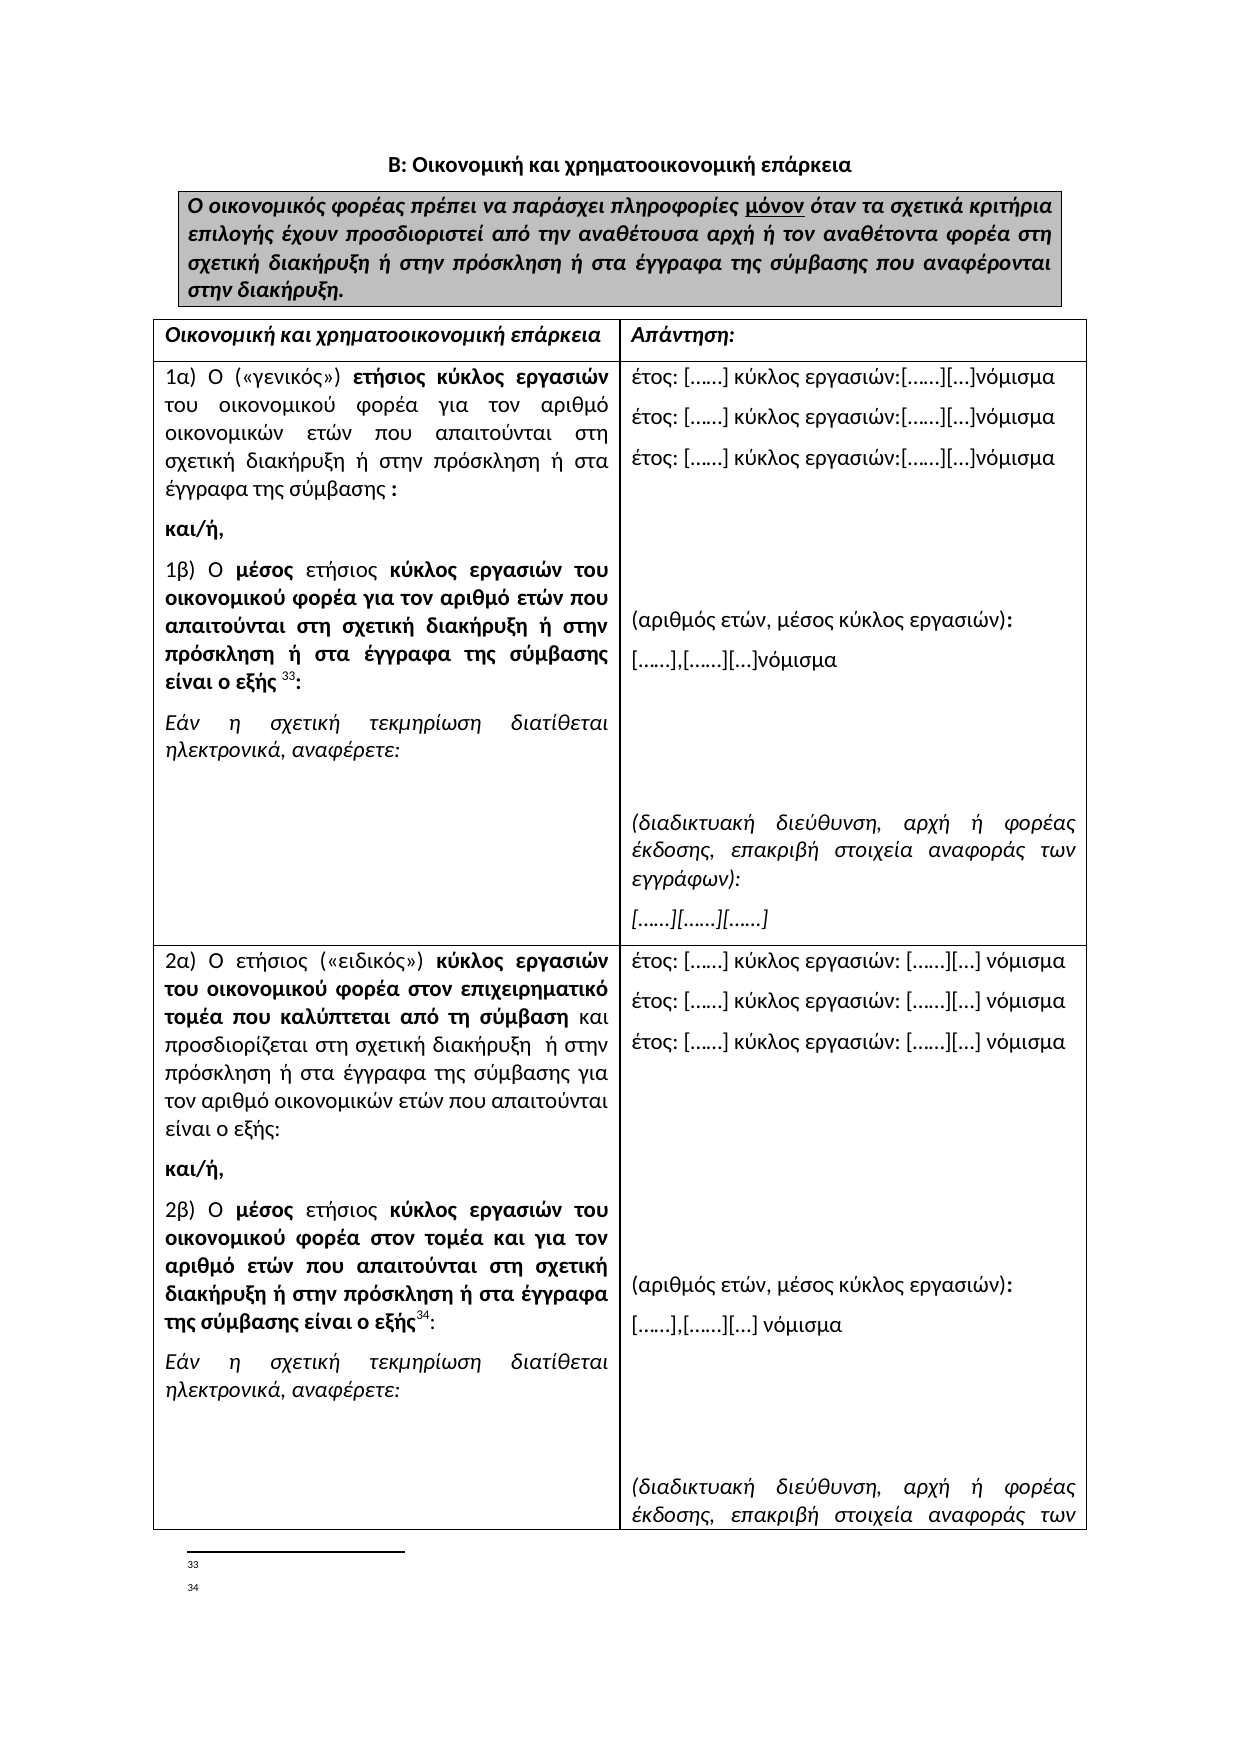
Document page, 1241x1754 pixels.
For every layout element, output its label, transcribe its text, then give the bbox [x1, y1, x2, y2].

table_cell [154, 946, 619, 1528]
table_header Απάντηση: [621, 320, 1086, 361]
text Ο οικονομικός φορέας πρέπει να παράσχει πληροφορίες μόνον όταν τα σχετικά κριτήρια επιλογής έχουν προσδιοριστεί από την αναθέτουσα αρχή ή τον αναθέτοντα φορέα στη σχετική διακήρυξη ή στην πρόσκληση ή στα έγγραφα της σύμβασης που αναφέρονται στην διακήρυξη. [179, 192, 1061, 306]
text Β: Οικονομική και χρηματοοικονομική επάρκεια [187, 150, 1053, 178]
table_header Οικονομική και χρηματοοικονομική επάρκεια [154, 320, 619, 361]
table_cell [621, 946, 1086, 1528]
table_cell 1α) Ο («γενικός») ετήσιος κύκλος εργασιών του οικονομικού φορέα για τον αριθμό οικονομικών ετών που απαιτούνται στη σχετική διακήρυξη ή στην πρόσκληση ή στα έγγραφα της σύμβασης : και/ή, 1β) Ο μέσος ετήσιος κύκλος εργασιών του οικονομικού φορέα για τον αριθμό ετών που απαιτούνται στη σχετική διακήρυξη ή στην πρόσκληση ή στα έγγραφα της σύμβασης είναι ο εξής : Εάν η σχετική τεκμηρίωση διατίθεται ηλεκτρονικά, αναφέρετε: [154, 362, 619, 945]
